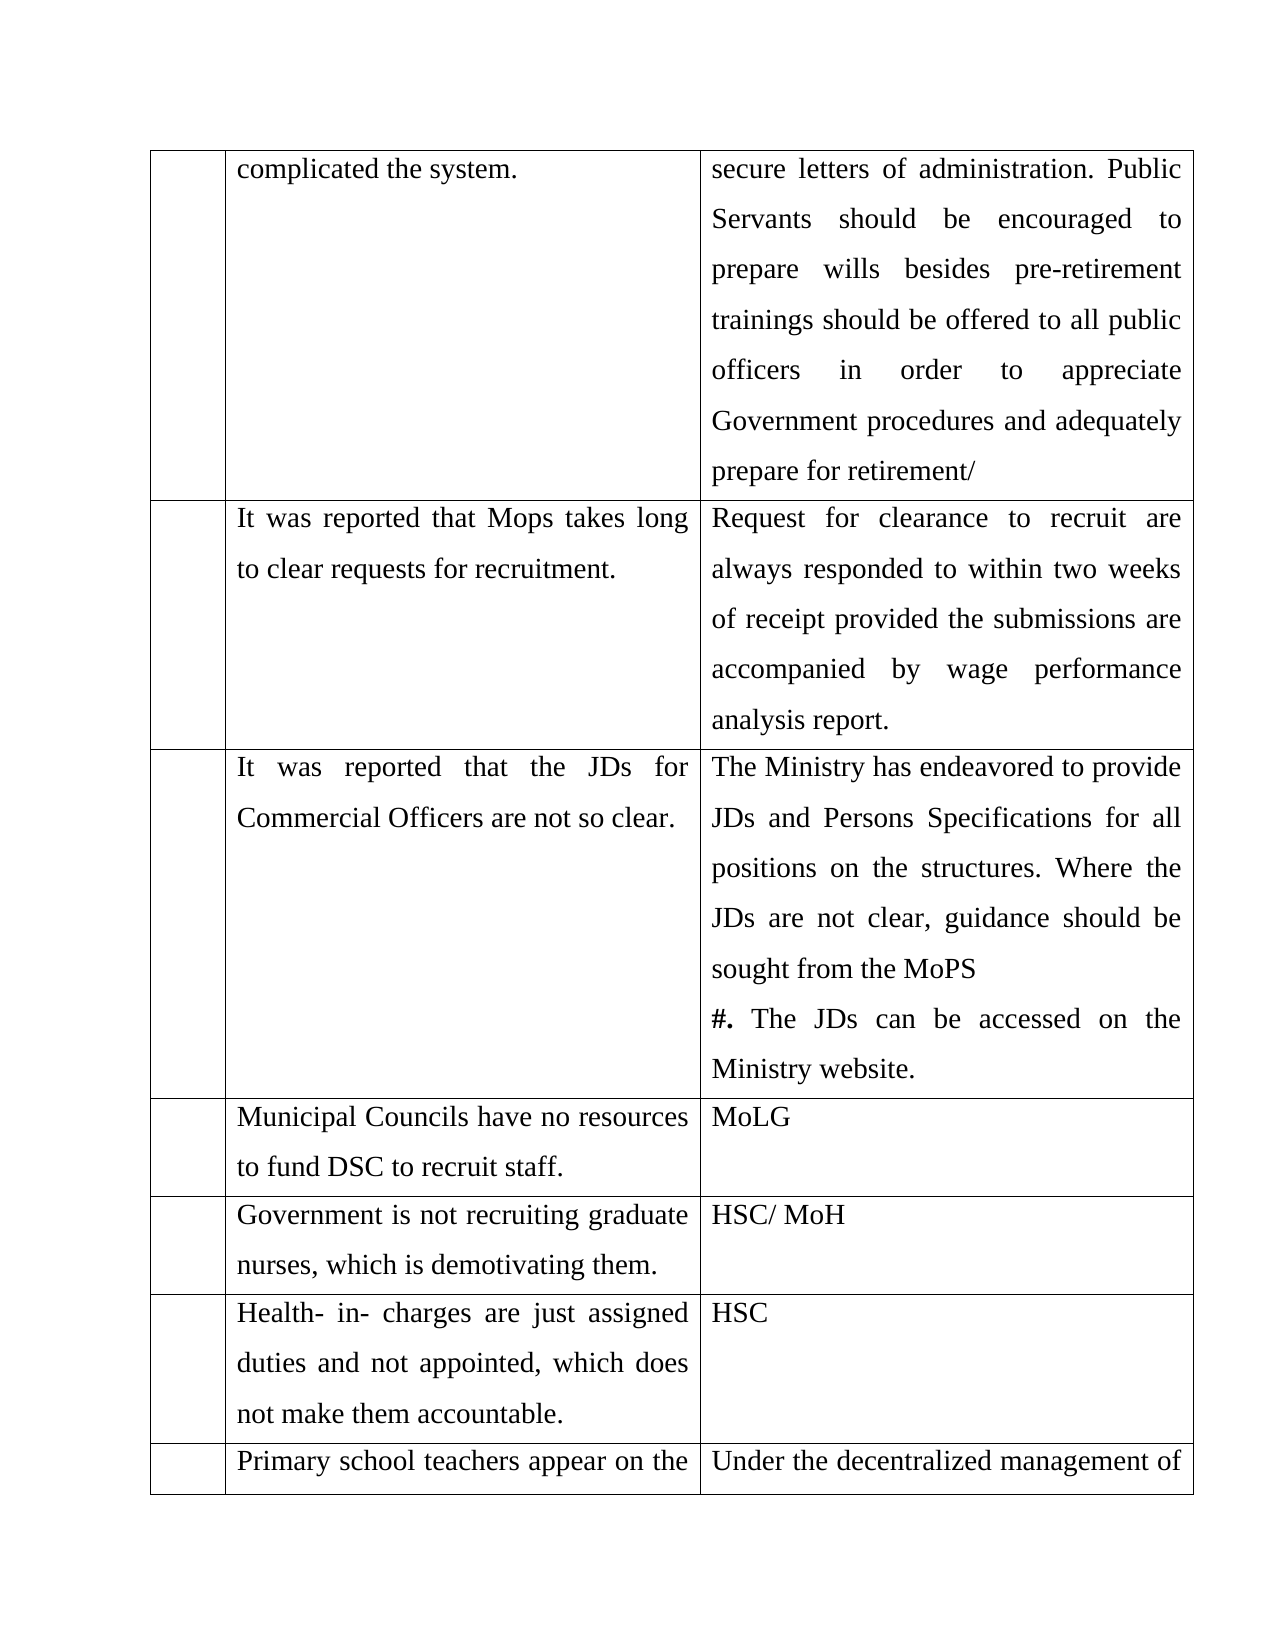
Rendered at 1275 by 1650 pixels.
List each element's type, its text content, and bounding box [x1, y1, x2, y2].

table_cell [226, 1444, 700, 1494]
table_cell HSC [701, 1295, 1193, 1442]
table_cell Municipal Councils have no resources to fund DSC to recruit staff. [226, 1099, 700, 1196]
table_cell [151, 1444, 225, 1494]
table_cell [151, 1197, 225, 1294]
table_cell It was reported that Mops takes long to clear requests for recruitment. [226, 501, 700, 748]
table_cell [151, 1099, 225, 1196]
table_cell Request for clearance to recruit are always responded to within two weeks of receipt provided the submissions are accompanied by wage performance analysis report. [701, 501, 1193, 748]
table_cell HSC/ MoH [701, 1197, 1193, 1294]
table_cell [701, 1444, 1193, 1494]
table_cell [151, 1295, 225, 1442]
table_cell [151, 750, 225, 1098]
table_cell Government is not recruiting graduate nurses, which is demotivating them. [226, 1197, 700, 1294]
table_cell MoLG [701, 1099, 1193, 1196]
table_cell [151, 501, 225, 748]
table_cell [701, 151, 1193, 499]
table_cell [226, 151, 700, 499]
table_cell The Ministry has endeavored to provide JDs and Persons Specifications for all positions on the structures. Where the JDs are not clear, guidance should be sought from the MoPS #. The JDs can be accessed on the Ministry website. [701, 750, 1193, 1098]
table_cell It was reported that the JDs for Commercial Officers are not so clear. [226, 750, 700, 1098]
table_cell Health- in- charges are just assigned duties and not appointed, which does not make them accountable. [226, 1295, 700, 1442]
table_cell [151, 151, 225, 499]
